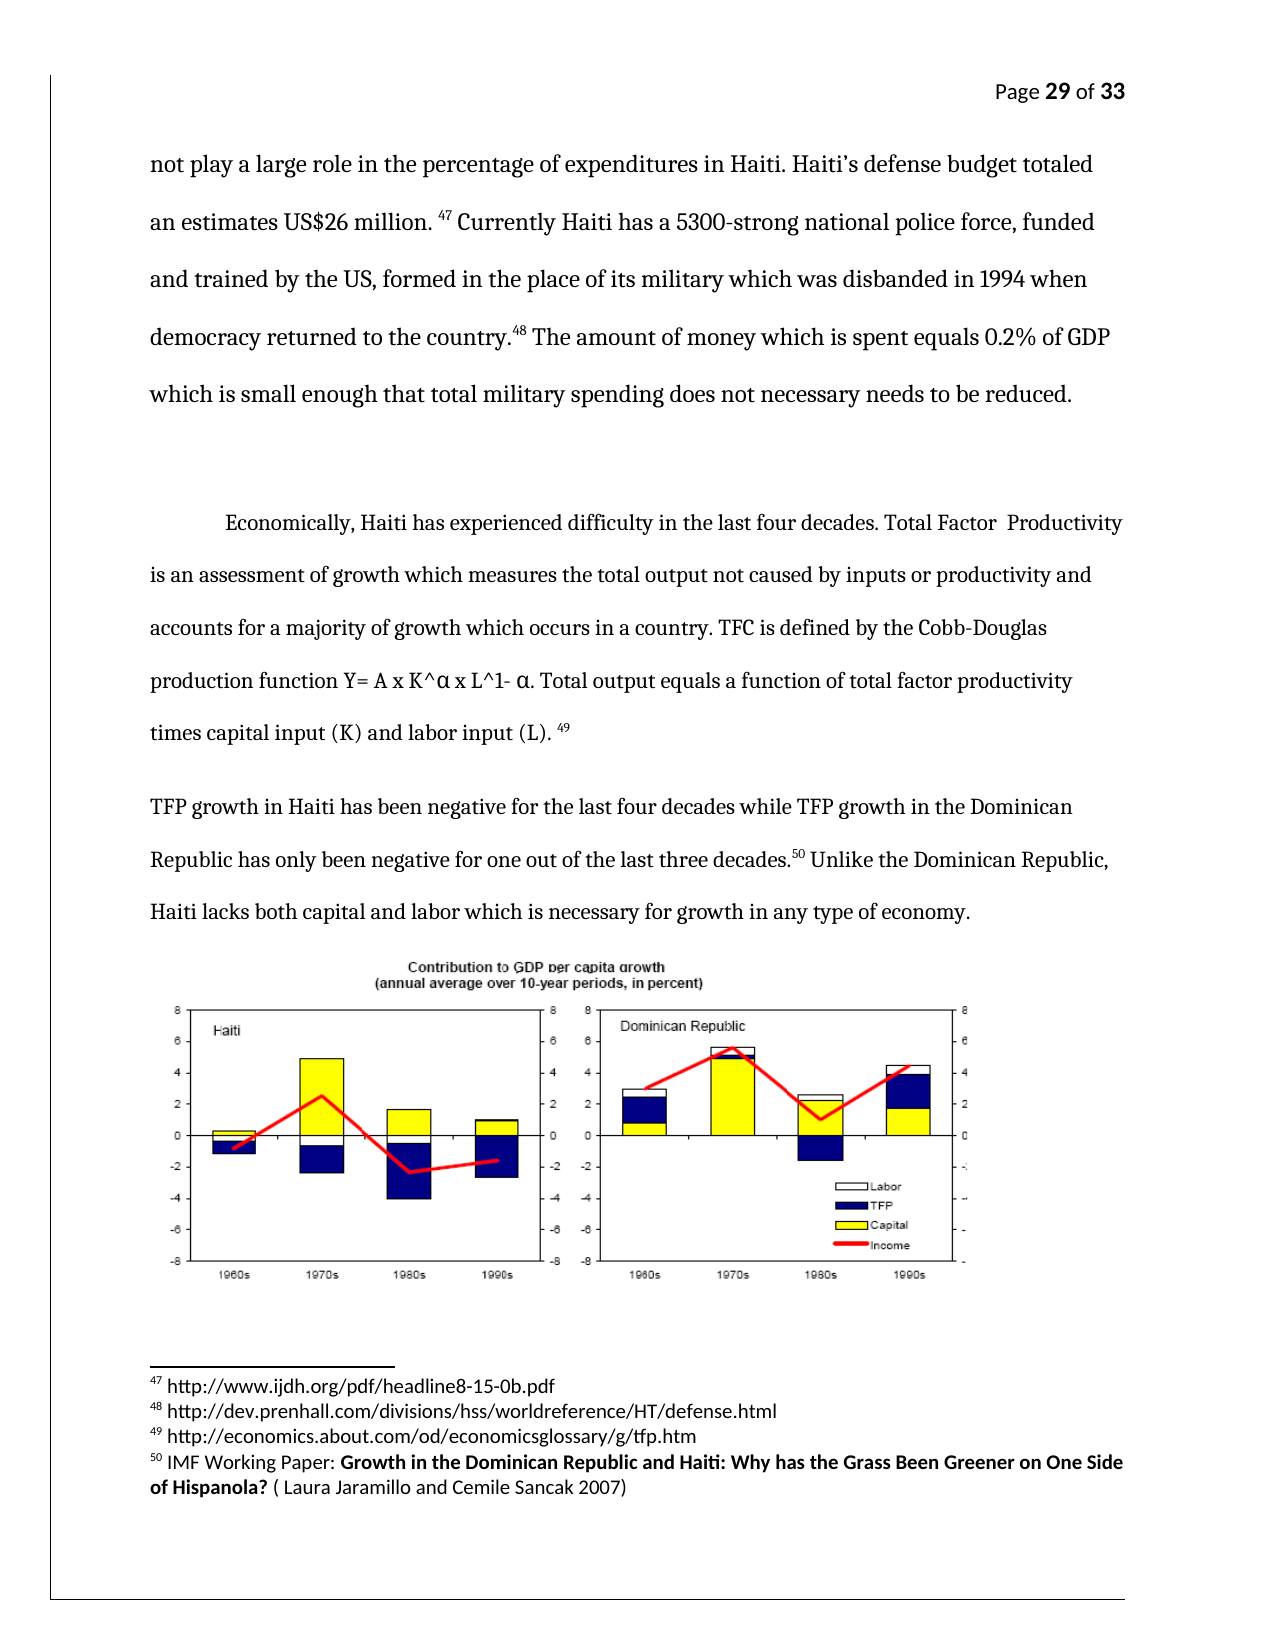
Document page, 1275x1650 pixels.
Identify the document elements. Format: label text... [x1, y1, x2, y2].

picture [150, 953, 999, 1299]
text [150, 150, 1125, 409]
text Economically, Haiti has experienced difficulty in the last four decades. Total Factor Productivity is an assessment of growth which measures the total output not caused by inputs or productivity and accounts for a majority of growth which occurs in a country. TFC is defined by the Cobb-Douglas production function Y= A x K^α x L^1- α. Total output equals a function of total factor productivity times capital input (K) and labor input (L). [150, 509, 1125, 747]
